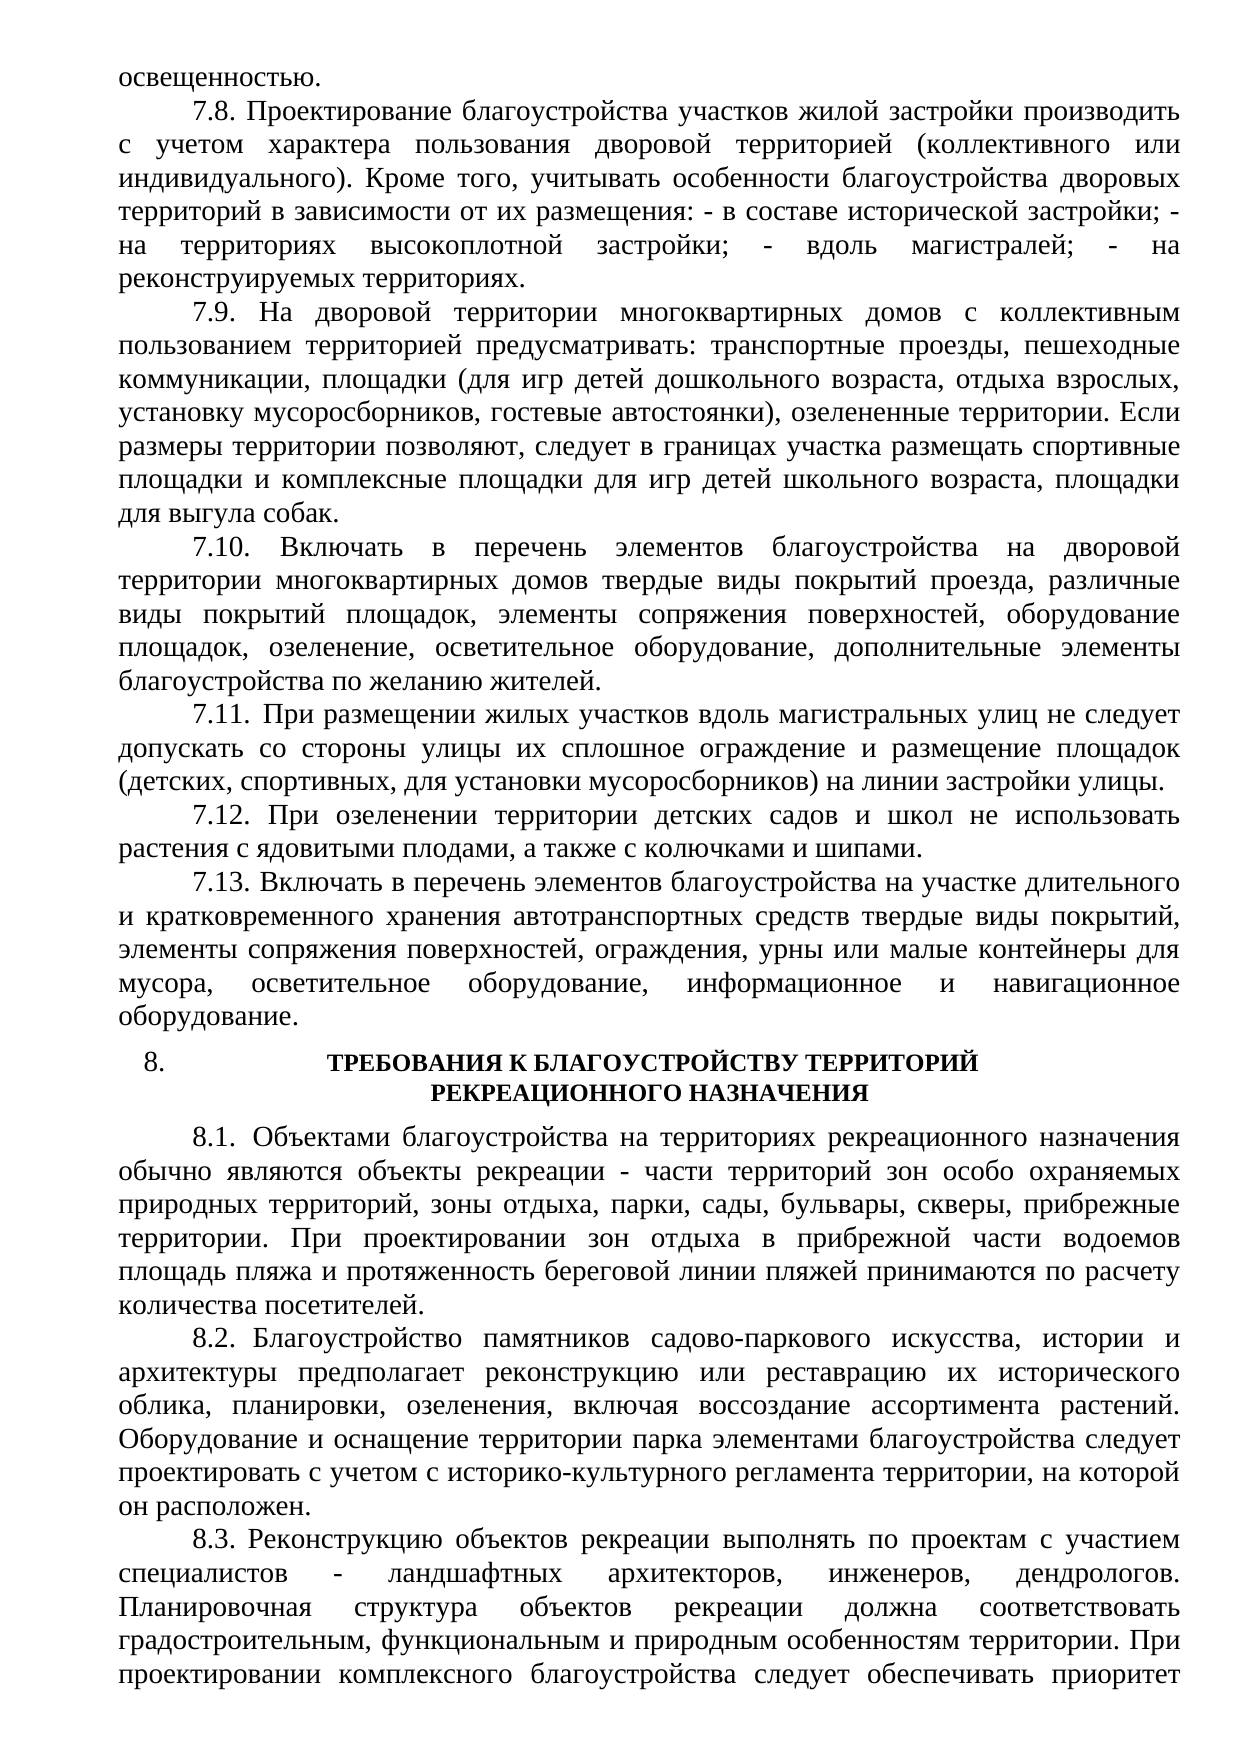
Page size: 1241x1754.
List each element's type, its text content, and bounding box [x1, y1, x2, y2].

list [118, 59, 1181, 93]
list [118, 1522, 1181, 1689]
list На дворовой территории многоквартирных домов с коллективным пользованием территорией предусматривать: транспортные проезды, пешеходные коммуникации, площадки (для игр детей дошкольного возраста, отдыха взрослых, установку мусоросборников, гостевые автостоянки), озелененные территории. Если размеры территории позволяют, следует в границах участка размещать спортивные площадки и комплексные площадки для игр детей школьного возраста, площадки для выгула собак. [118, 294, 1181, 529]
list При размещении жилых участков вдоль магистральных улиц не следует допускать со стороны улицы их сплошное ограждение и размещение площадок (детских, спортивных, для установки мусоросборников) на линии застройки улицы. [118, 696, 1181, 797]
text РЕКРЕАЦИОННОГО НАЗНАЧЕНИЯ [118, 1078, 1181, 1107]
list Проектирование благоустройства участков жилой застройки производить с учетом характера пользования дворовой территорией (коллективного или индивидуального). Кроме того, учитывать особенности благоустройства дворовых территорий в зависимости от их размещения: - в составе исторической застройки; - на территориях высокоплотной застройки; - вдоль магистралей; - на реконструируемых территориях. [118, 93, 1181, 294]
list При озеленении территории детских садов и школ не использовать растения с ядовитыми плодами, а также с колючками и шипами. [118, 797, 1181, 864]
list ТРЕБОВАНИЯ К БЛАГОУСТРОЙСТВУ ТЕРРИТОРИЙ [0, 1044, 1181, 1078]
list Благоустройство памятников садово-паркового искусства, истории и архитектуры предполагает реконструкцию или реставрацию их исторического облика, планировки, озеленения, включая воссоздание ассортимента растений. Оборудование и оснащение территории парка элементами благоустройства следует проектировать с учетом с историко-культурного регламента территории, на которой он расположен. [118, 1320, 1181, 1522]
list Включать в перечень элементов благоустройства на участке длительного и кратковременного хранения автотранспортных средств твердые виды покрытий, элементы сопряжения поверхностей, ограждения, урны или малые контейнеры для мусора, осветительное оборудование, информационное и навигационное оборудование. [118, 864, 1181, 1032]
list Включать в перечень элементов благоустройства на дворовой территории многоквартирных домов твердые виды покрытий проезда, различные виды покрытий площадок, элементы сопряжения поверхностей, оборудование площадок, озеленение, осветительное оборудование, дополнительные элементы благоустройства по желанию жителей. [118, 529, 1181, 696]
list Объектами благоустройства на территориях рекреационного назначения обычно являются объекты рекреации - части территорий зон особо охраняемых природных территорий, зоны отдыха, парки, сады, бульвары, скверы, прибрежные территории. При проектировании зон отдыха в прибрежной части водоемов площадь пляжа и протяженность береговой линии пляжей принимаются по расчету количества посетителей. [118, 1119, 1181, 1320]
